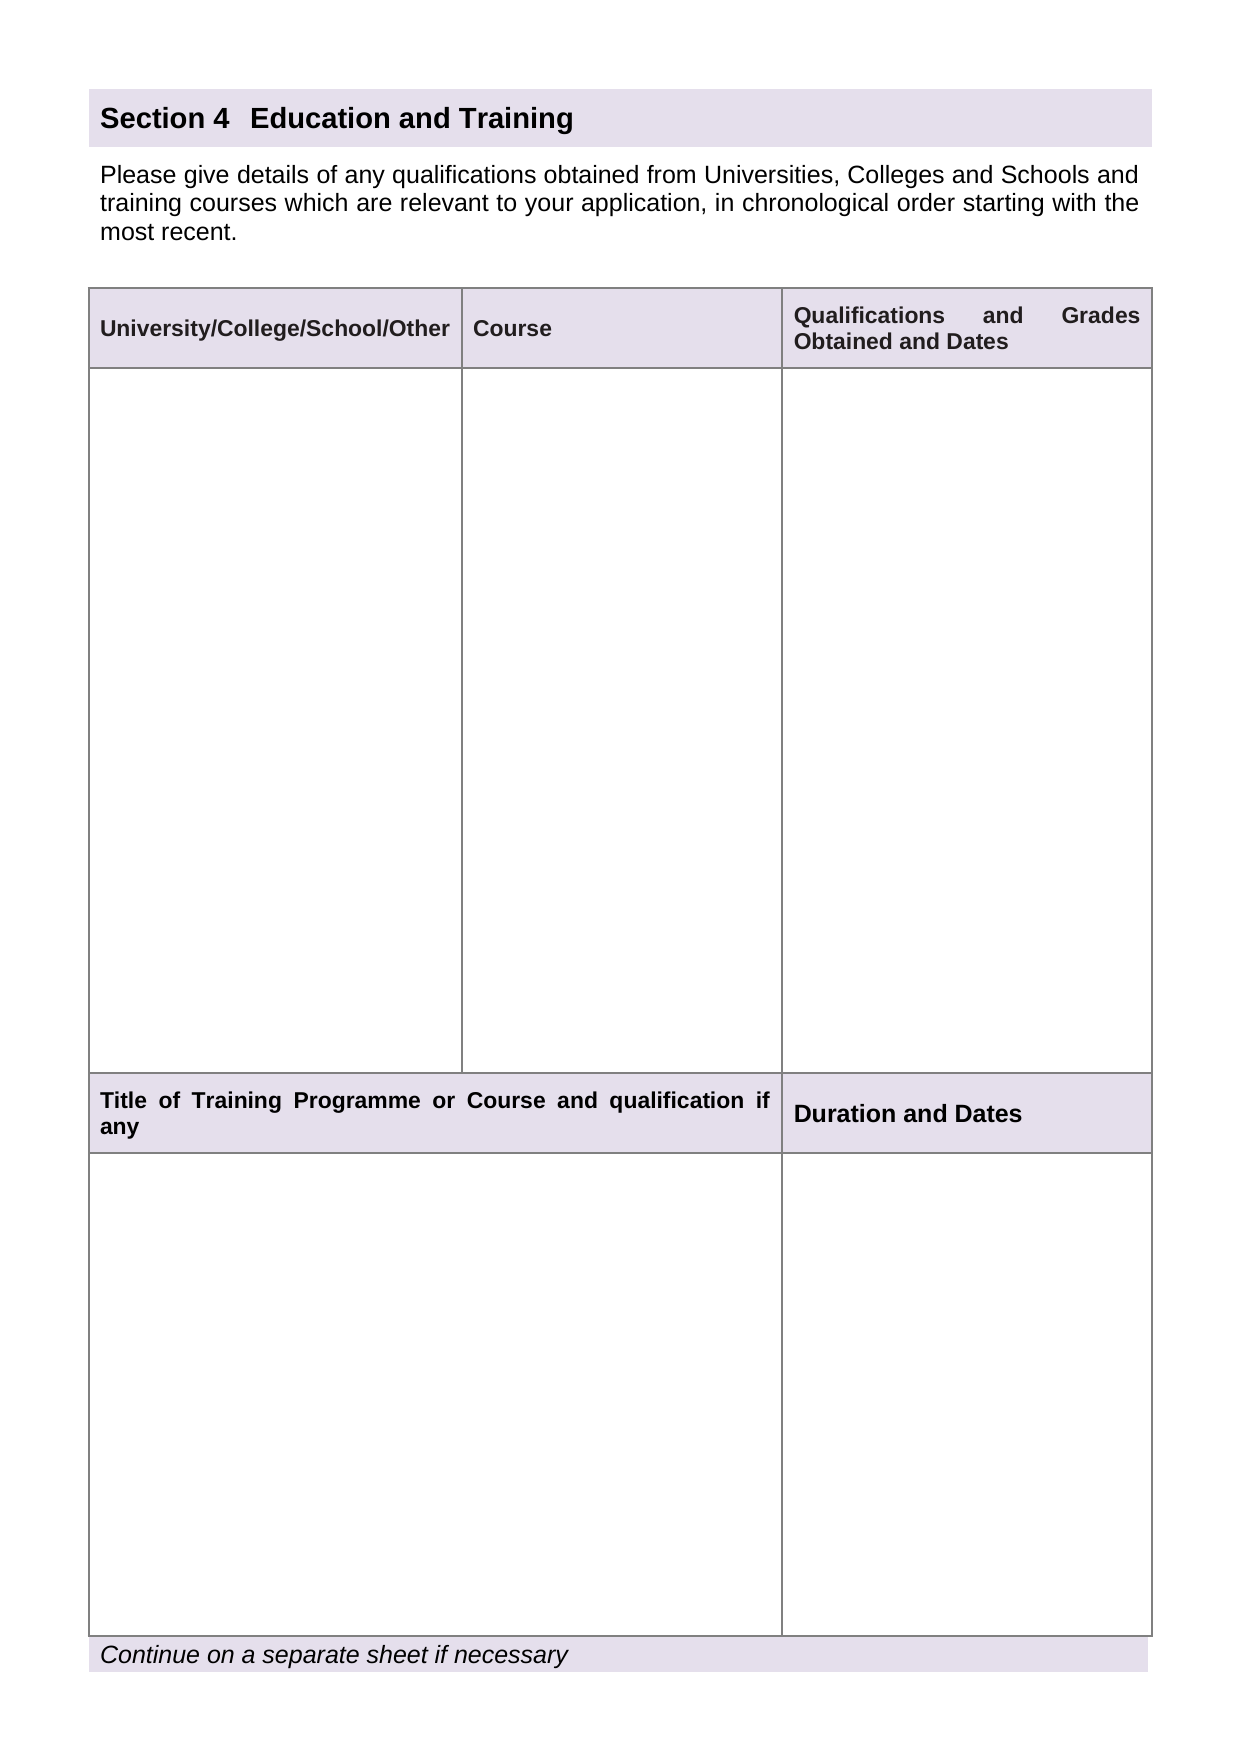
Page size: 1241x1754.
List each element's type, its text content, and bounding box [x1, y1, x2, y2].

table_header Continue on a separate sheet if necessary [89, 1637, 1148, 1672]
table_cell [463, 369, 781, 1072]
table_header Qualifications and Grades Obtained and Dates [783, 289, 1151, 367]
table_header Course [463, 289, 781, 367]
table_header University/College/School/Other [90, 289, 461, 367]
table_cell Please give details of any qualifications obtained from Universities, Colleges and Schools and training courses which are relevant to your application, in chronological order starting with the most recent. [89, 147, 1152, 258]
table_cell [783, 369, 1151, 1072]
table_cell Title of Training Programme or Course and qualification if any [90, 1074, 781, 1152]
table_cell Section 4 Education and Training [89, 89, 1152, 147]
table_cell [783, 1154, 1151, 1634]
table_cell Duration and Dates [783, 1074, 1151, 1152]
table_cell [90, 1154, 781, 1634]
table_cell [90, 369, 461, 1072]
